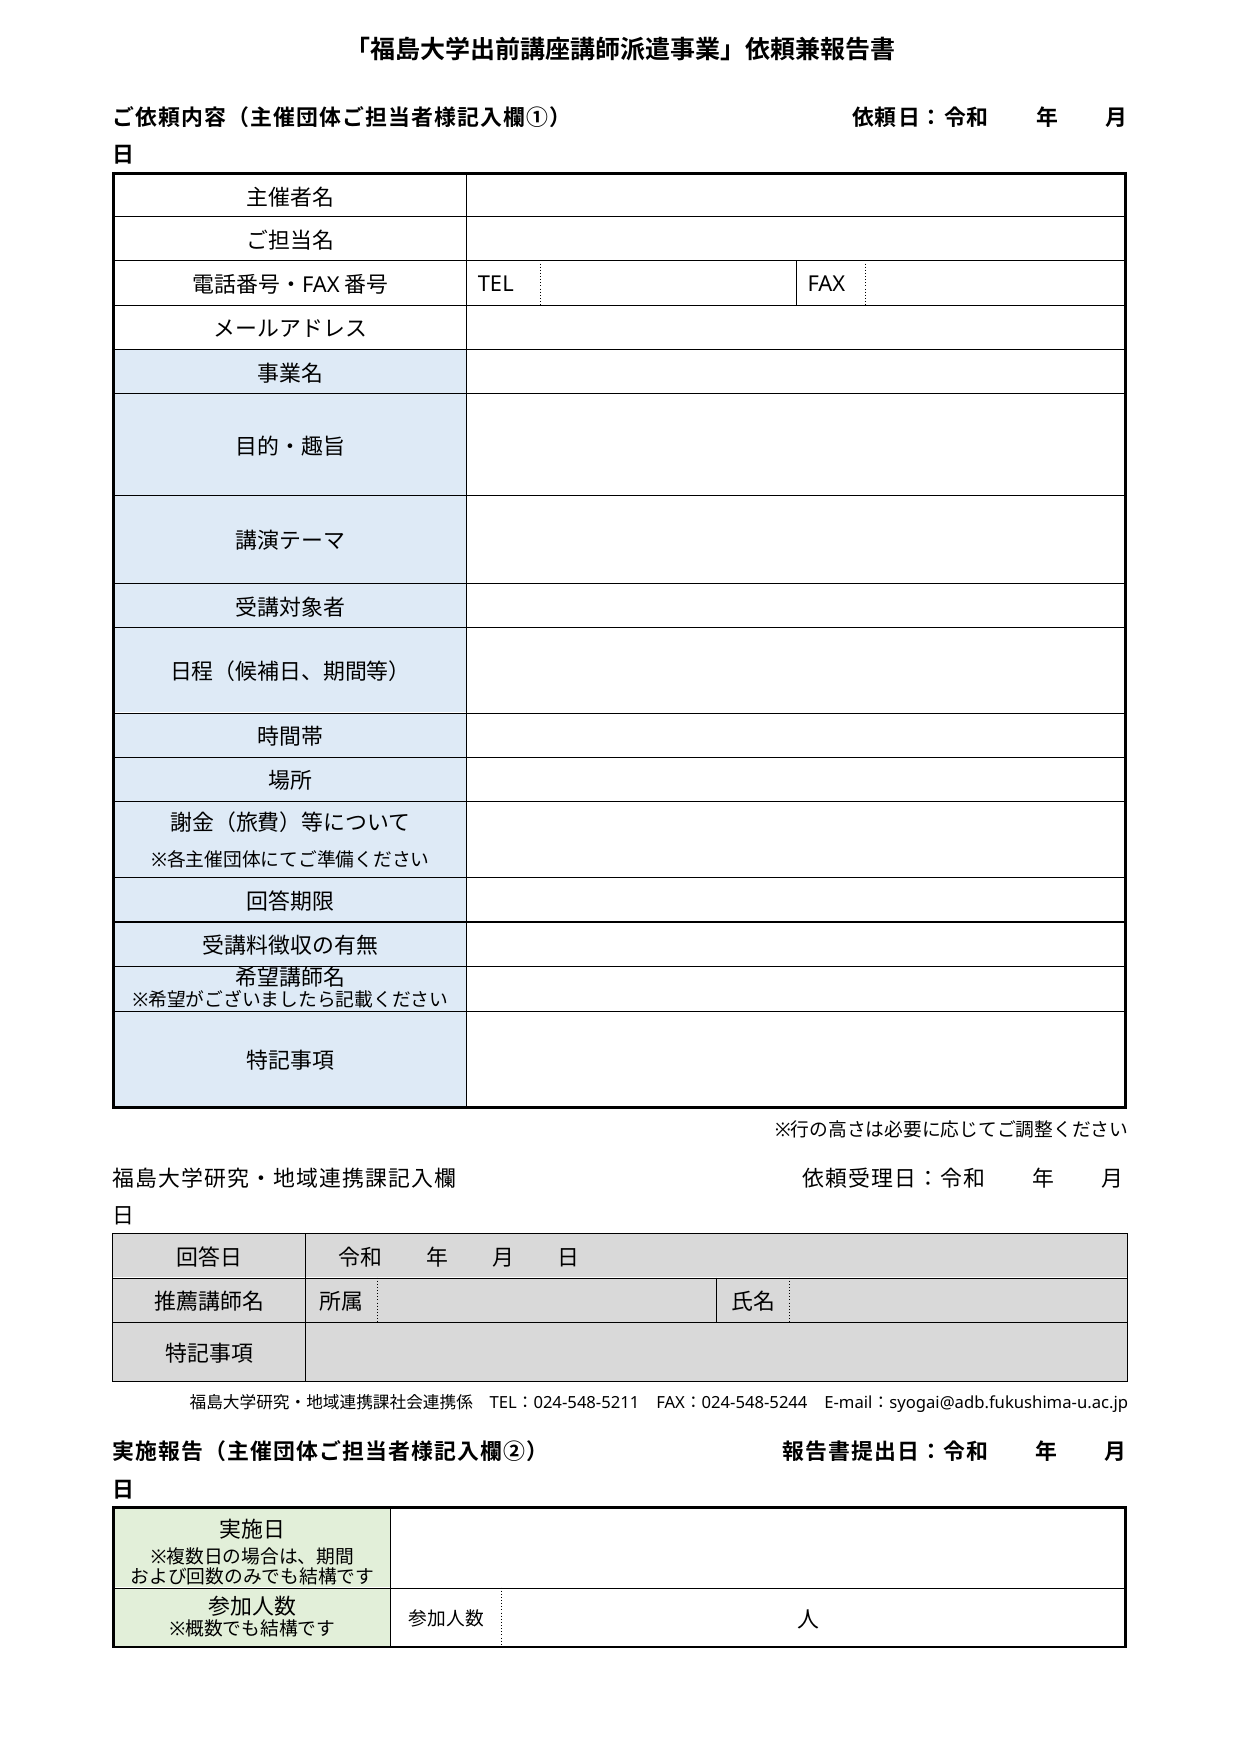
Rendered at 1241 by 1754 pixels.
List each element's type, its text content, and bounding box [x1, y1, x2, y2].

text 福島大学研究・地域連携課記入欄 依頼受理日：令和 年 月 日 [112, 1158, 1128, 1233]
table_cell FAX [797, 261, 865, 304]
text ※行の高さは必要に応じてご調整ください [112, 1109, 1128, 1147]
table_cell 特記事項 [113, 1323, 305, 1381]
table_cell 人 [502, 1589, 1124, 1646]
table_cell 日程（候補日、期間等） [115, 628, 466, 712]
table_cell 受講対象者 [115, 584, 466, 627]
table_cell 希望講師名 ※希望がございましたら記載ください [115, 967, 466, 1011]
table_cell [467, 394, 1124, 495]
table_cell [467, 584, 1124, 627]
table_cell TEL [467, 261, 540, 304]
table_header 回答日 [113, 1234, 305, 1277]
table_cell [467, 967, 1124, 1011]
text 実施報告（主催団体ご担当者様記入欄②） 報告書提出日：令和 年 月 日 [112, 1431, 1128, 1506]
text ご依頼内容（主催団体ご担当者様記入欄①） 依頼日：令和 年 月 日 [112, 97, 1128, 172]
table_cell 受講料徴収の有無 [115, 923, 466, 966]
table_cell [467, 350, 1124, 393]
table_cell 参加人数 [391, 1589, 502, 1646]
table_cell 氏名 [717, 1279, 789, 1322]
table_cell [467, 306, 1124, 349]
table_cell [467, 496, 1124, 583]
table_cell ご担当名 [115, 217, 466, 260]
table_cell 場所 [115, 758, 466, 801]
table_cell [467, 714, 1124, 757]
table_cell メールアドレス [115, 306, 466, 349]
table_cell 参加人数 ※概数でも結構です [115, 1589, 390, 1646]
table_header [467, 175, 1124, 216]
table_cell [467, 878, 1124, 921]
table_cell [306, 1323, 1127, 1381]
table_cell 回答期限 [115, 878, 466, 921]
table_cell [789, 1279, 1127, 1322]
table_header 令和 年 月 日 [306, 1234, 1127, 1277]
table_header 主催者名 [115, 175, 466, 216]
table_cell [467, 217, 1124, 260]
table_cell [467, 802, 1124, 877]
table_cell [467, 628, 1124, 712]
table_cell 講演テーマ [115, 496, 466, 583]
table_cell 時間帯 [115, 714, 466, 757]
table_header 実施日 ※複数日の場合は、期間 および回数のみでも結構です [115, 1509, 390, 1587]
table_cell 特記事項 [115, 1012, 466, 1106]
table_cell 事業名 [115, 350, 466, 393]
table_cell 所属 [306, 1279, 377, 1322]
table_cell [865, 261, 1124, 304]
table_cell [467, 758, 1124, 801]
table_cell 目的・趣旨 [115, 394, 466, 495]
table_header [391, 1509, 1124, 1587]
table_cell 電話番号・FAX番号 [115, 261, 466, 304]
table_cell 謝金（旅費）等について ※各主催団体にてご準備ください [115, 802, 466, 877]
table_cell 推薦講師名 [113, 1279, 305, 1322]
table_cell [540, 261, 796, 304]
table_cell [467, 923, 1124, 966]
text 福島大学研究・地域連携課社会連携係 TEL：024-548-5211 FAX：024-548-5244 E-mail：syogai@adb.fukushima-u.ac.jp [112, 1382, 1128, 1420]
table_cell [467, 1012, 1124, 1106]
table_cell [377, 1279, 716, 1322]
